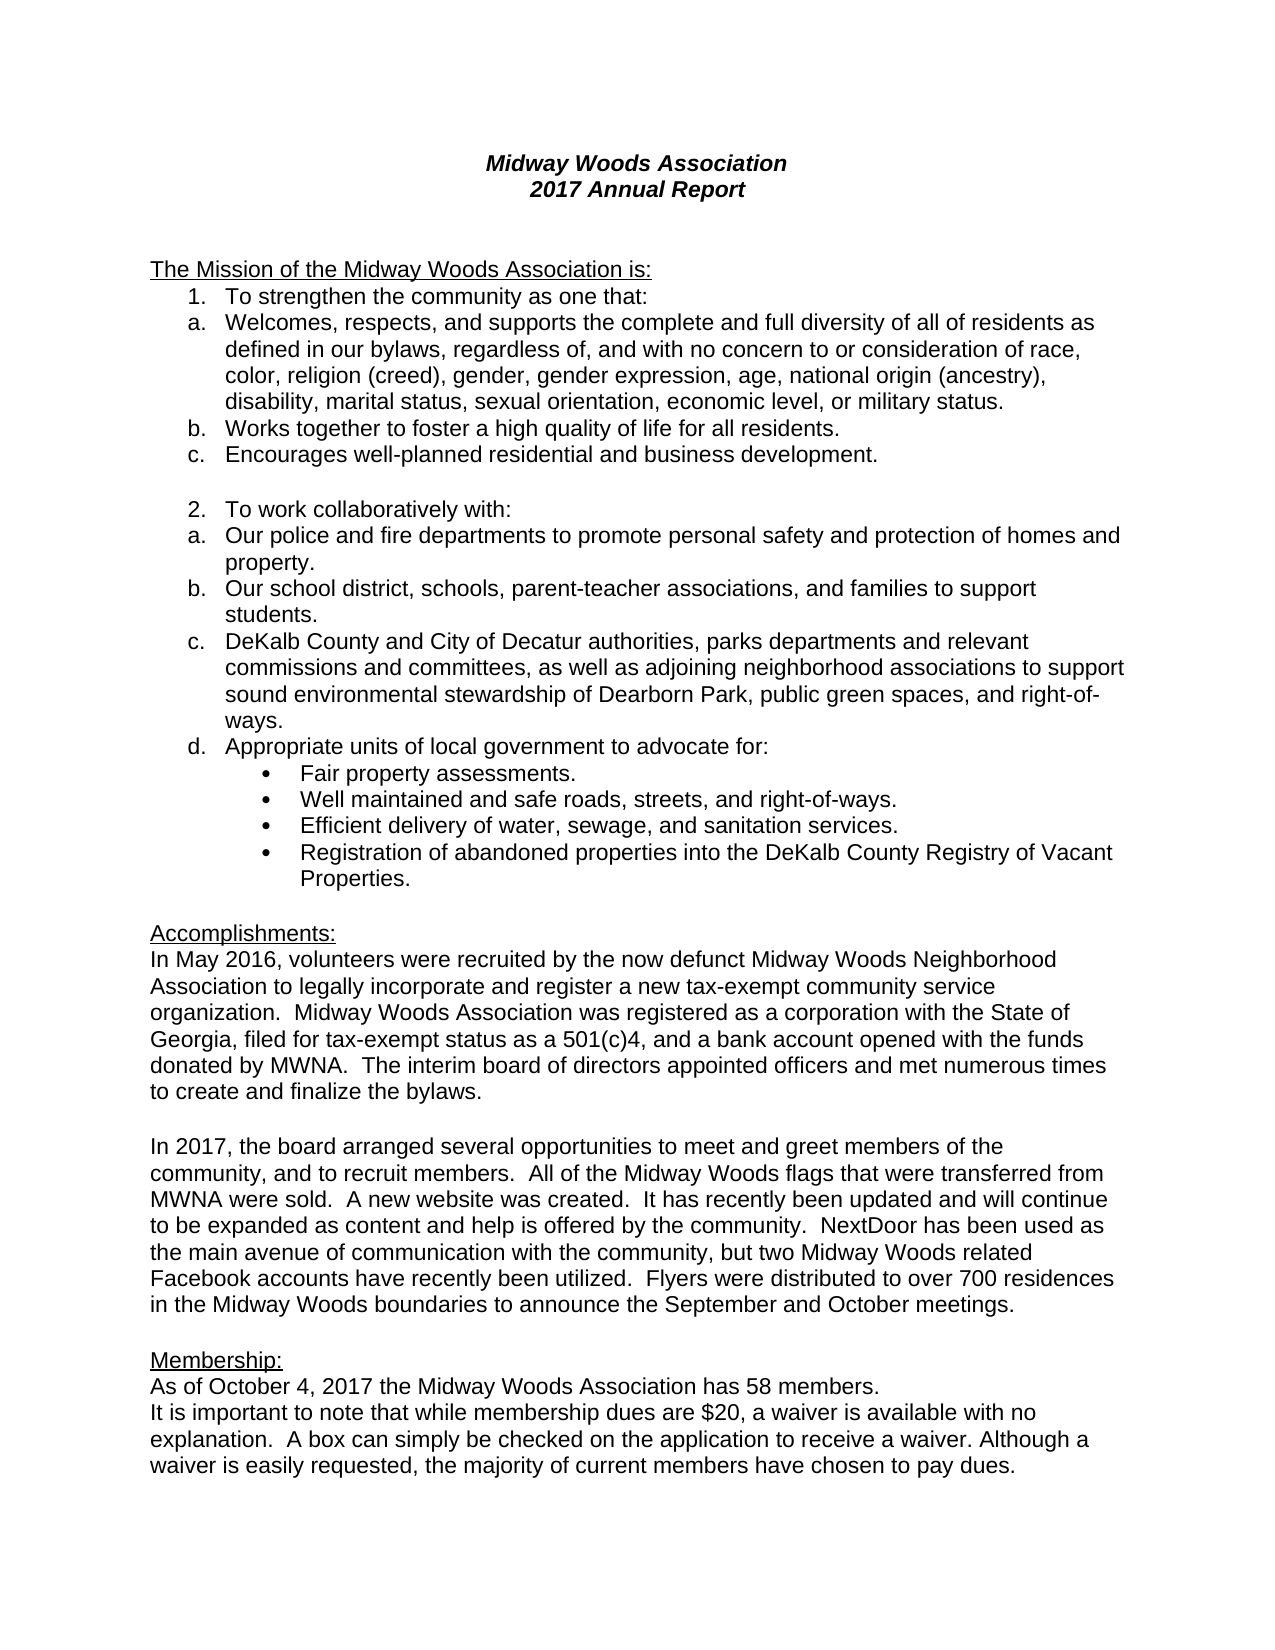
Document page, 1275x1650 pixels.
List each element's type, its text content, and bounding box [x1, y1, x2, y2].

list Fair property assessments. [262, 759, 1125, 786]
text As of October 4, 2017 the Midway Woods Association has 58 members. [150, 1373, 1125, 1399]
list Welcomes, respects, and supports the complete and full diversity of all of residents as defined in our bylaws, regardless of, and with no concern to or consideration of race, color, religion (creed), gender, gender expression, age, national origin (ancestry), disability, marital status, sexual orientation, economic level, or military status. [187, 309, 1125, 414]
text It is important to note that while membership dues are $20, a waiver is available with no explanation. A box can simply be checked on the application to receive a waiver. Although a waiver is easily requested, the majority of current members have chosen to pay dues. [150, 1399, 1125, 1478]
list Registration of abandoned properties into the DeKalb County Registry of Vacant Properties. [262, 839, 1125, 891]
list Works together to foster a high quality of life for all residents. [187, 414, 1125, 441]
list Our school district, schools, parent-teacher associations, and families to support students. [187, 575, 1125, 628]
list Our police and fire departments to promote personal safety and protection of homes and property. [187, 522, 1125, 575]
list Efficient delivery of water, sewage, and sanitation services. [262, 812, 1125, 839]
list To strengthen the community as one that: [187, 283, 1125, 309]
list Appropriate units of local government to advocate for: [187, 733, 1125, 759]
text The Mission of the Midway Woods Association is: [150, 256, 1125, 283]
text Midway Woods Association [150, 150, 1125, 176]
list DeKalb County and City of Decatur authorities, parks departments and relevant commissions and committees, as well as adjoining neighborhood associations to support sound environmental stewardship of Dearborn Park, public green spaces, and right-of-ways. [187, 628, 1125, 733]
text 2017 Annual Report [150, 176, 1125, 203]
text Membership: [150, 1347, 1125, 1373]
list To work collaboratively with: [187, 496, 1125, 522]
text In 2017, the board arranged several opportunities to meet and greet members of the community, and to recruit members. All of the Midway Woods flags that were transferred from MWNA were sold. A new website was created. It has recently been updated and will continue to be expanded as content and help is offered by the community. NextDoor has been used as the main avenue of communication with the community, but two Midway Woods related Facebook accounts have recently been utilized. Flyers were distributed to over 700 residences in the Midway Woods boundaries to announce the September and October meetings. [150, 1133, 1125, 1318]
text Accomplishments: [150, 920, 1125, 946]
list Well maintained and safe roads, streets, and right-of-ways. [262, 786, 1125, 812]
list Encourages well-planned residential and business development. [187, 441, 1125, 467]
text In May 2016, volunteers were recruited by the now defunct Midway Woods Neighborhood Association to legally incorporate and register a new tax-exempt community service organization. Midway Woods Association was registered as a corporation with the State of Georgia, filed for tax-exempt status as a 501(c)4, and a bank account opened with the funds donated by MWNA. The interim board of directors appointed officers and met numerous times to create and finalize the bylaws. [150, 946, 1125, 1104]
